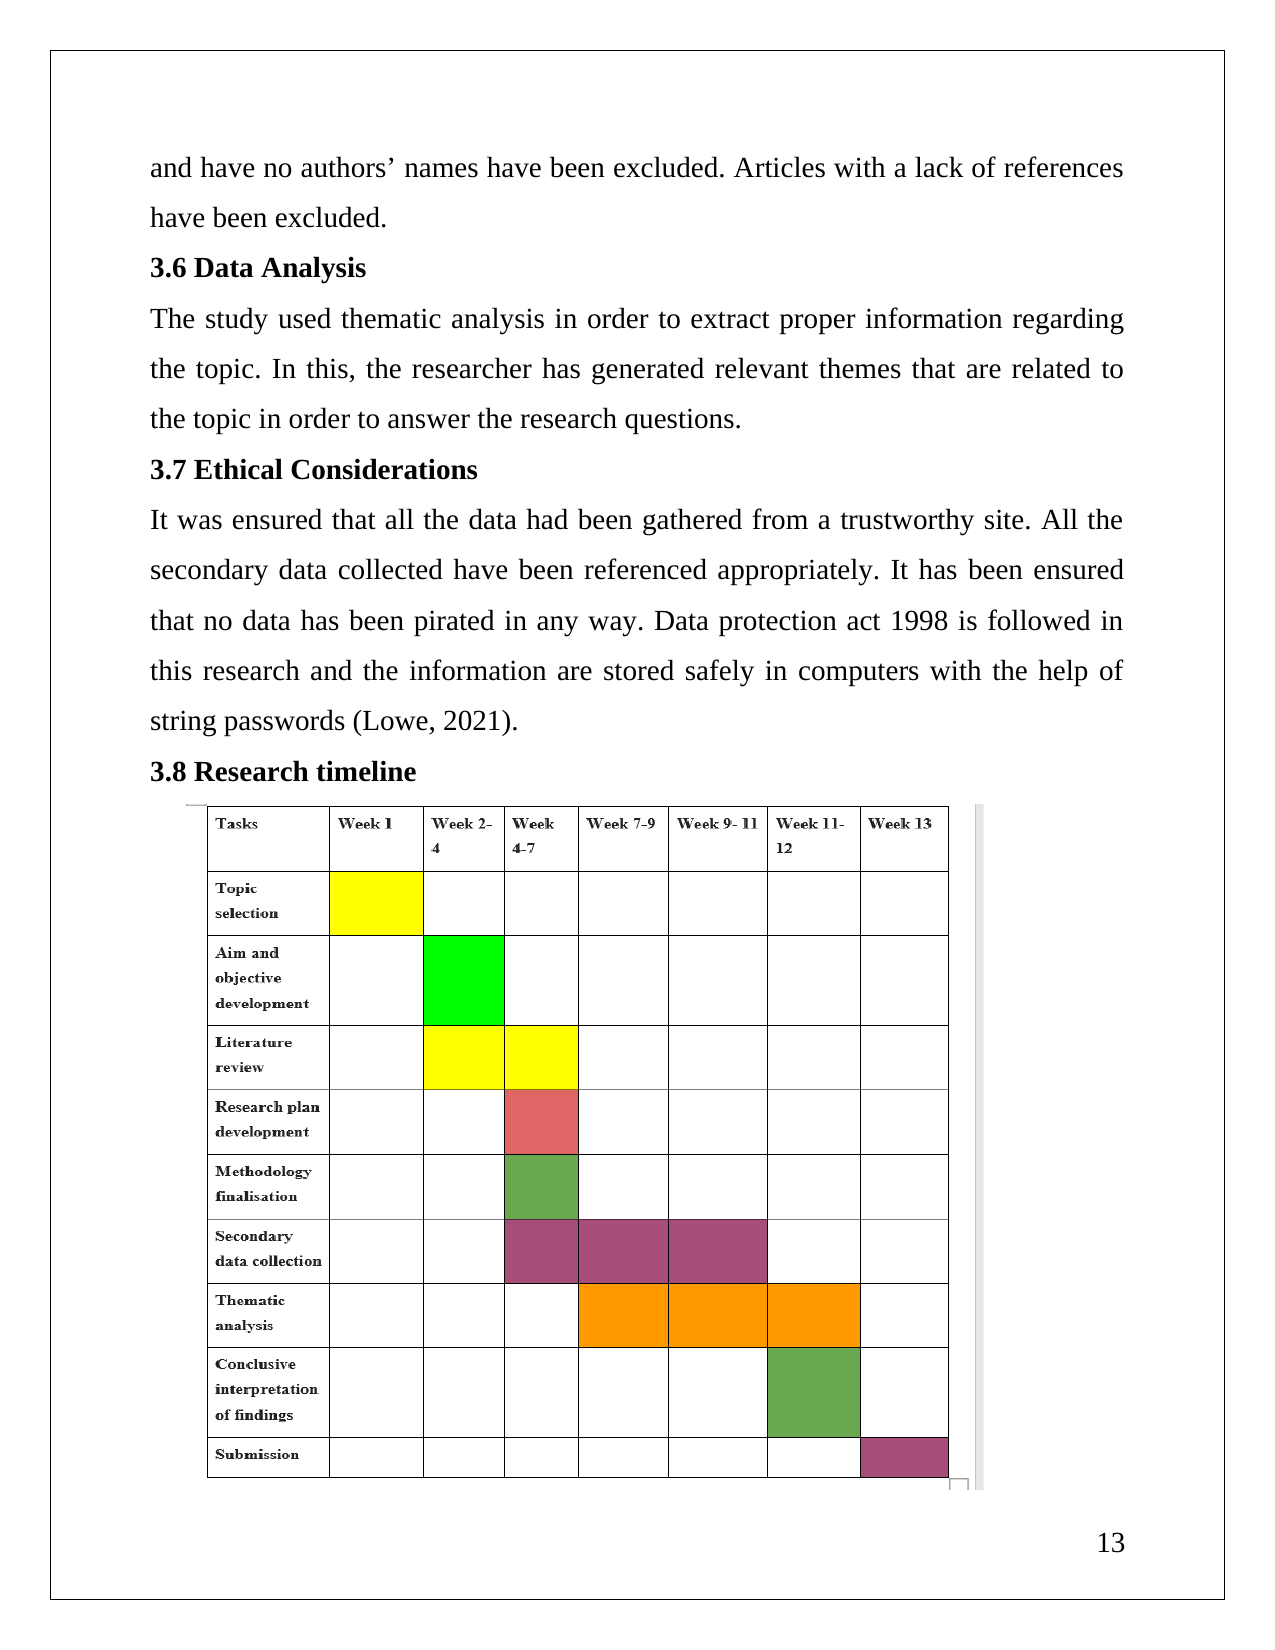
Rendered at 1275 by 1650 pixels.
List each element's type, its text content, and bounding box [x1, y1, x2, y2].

subtitle 3.6 Data Analysis [150, 251, 1125, 284]
picture [150, 804, 984, 1490]
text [150, 150, 1125, 234]
text The study used thematic analysis in order to extract proper information regarding the topic. In this, the researcher has generated relevant themes that are related to the topic in order to answer the research questions. [150, 301, 1125, 435]
text It was ensured that all the data had been gathered from a trustworthy site. All the secondary data collected have been referenced appropriately. It has been ensured that no data has been pirated in any way. Data protection act 1998 is followed in this research and the information are stored safely in computers with the help of string passwords (Lowe, 2021). [150, 502, 1125, 737]
subtitle 3.8 Research timeline [150, 754, 1125, 787]
subtitle 3.7 Ethical Considerations [150, 452, 1125, 485]
